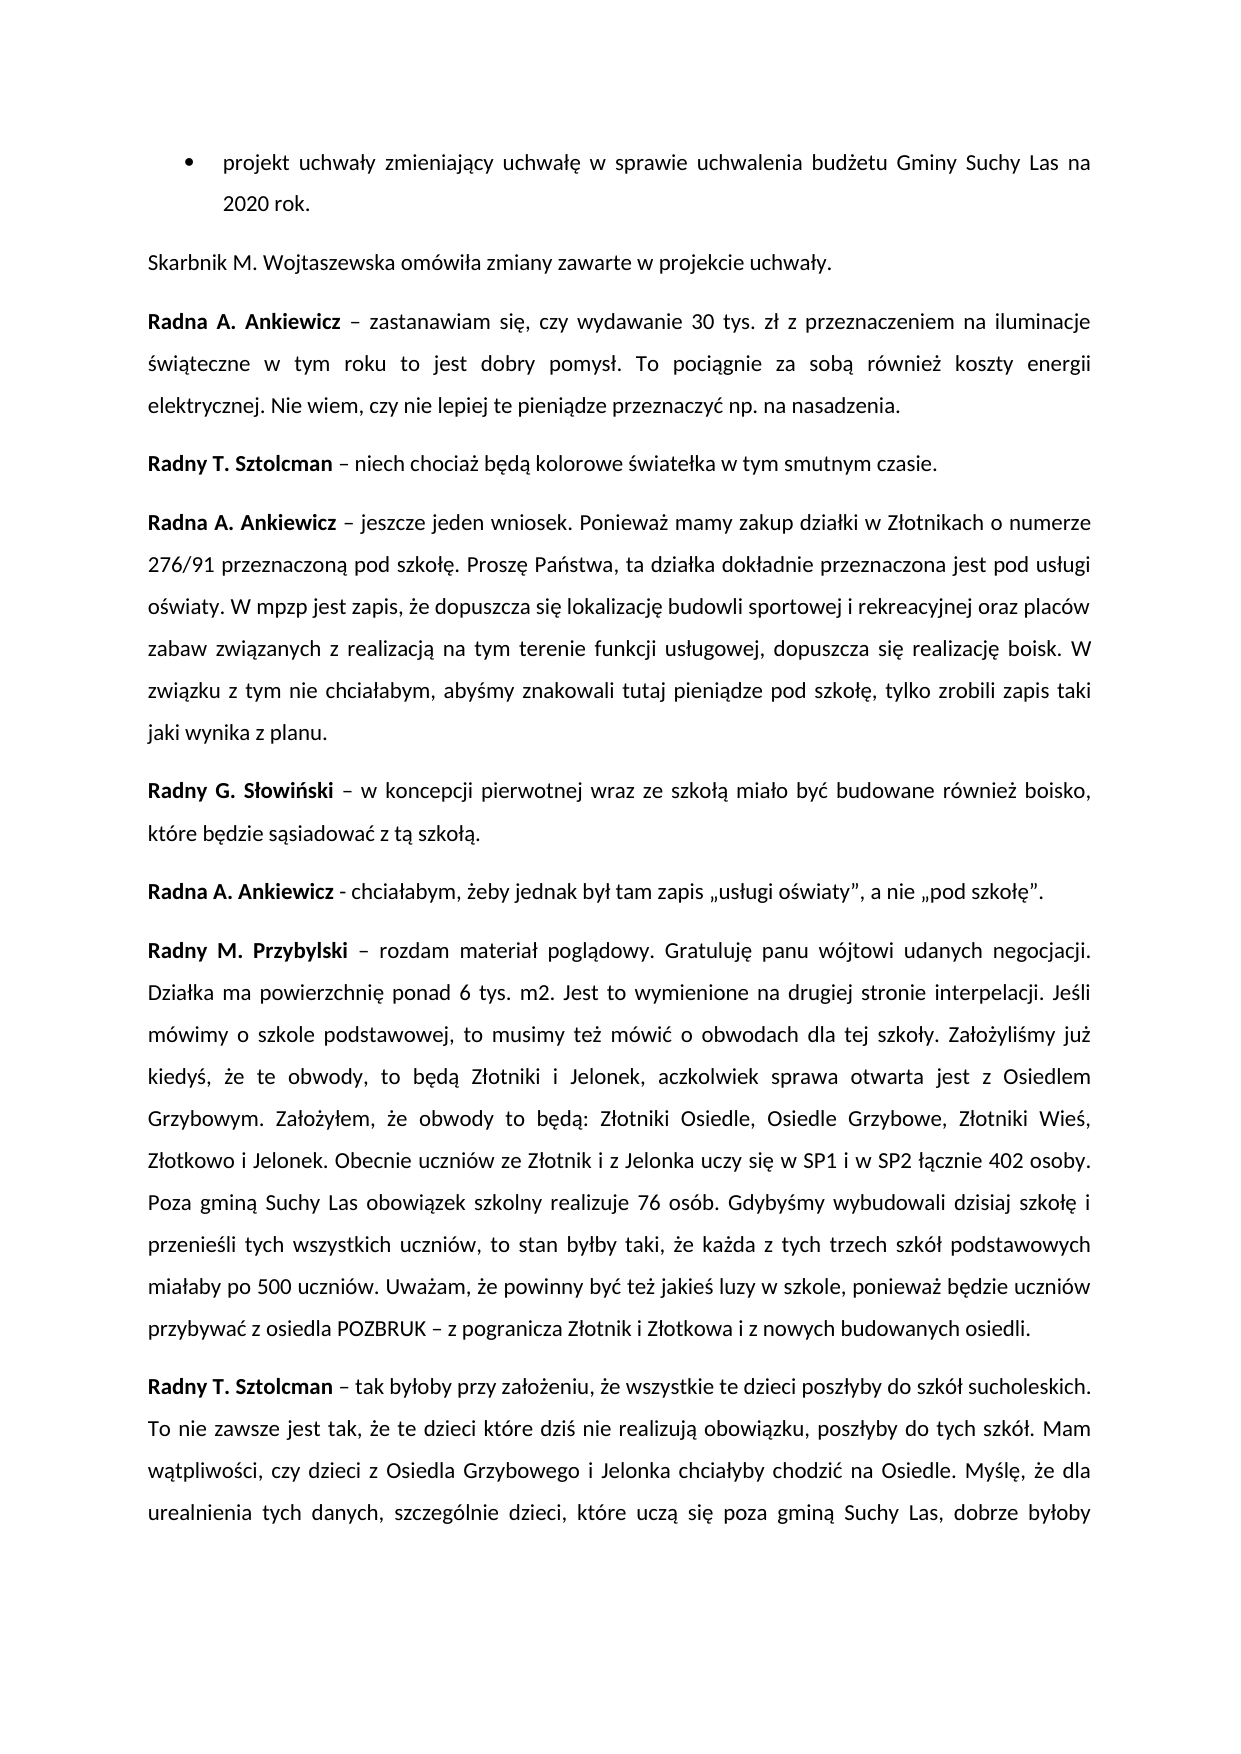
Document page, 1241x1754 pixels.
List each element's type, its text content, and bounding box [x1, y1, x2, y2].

text Skarbnik M. Wojtaszewska omówiła zmiany zawarte w projekcie uchwały. [148, 248, 1093, 276]
text Radny T. Sztolcman – niech chociaż będą kolorowe światełka w tym smutnym czasie. [148, 449, 1093, 477]
text Radny M. Przybylski – rozdam materiał poglądowy. Gratuluję panu wójtowi udanych negocjacji. Działka ma powierzchnię ponad 6 tys. m2. Jest to wymienione na drugiej stronie interpelacji. Jeśli mówimy o szkole podstawowej, to musimy też mówić o obwodach dla tej szkoły. Założyliśmy już kiedyś, że te obwody, to będą Złotniki i Jelonek, aczkolwiek sprawa otwarta jest z Osiedlem Grzybowym. Założyłem, że obwody to będą: Złotniki Osiedle, Osiedle Grzybowe, Złotniki Wieś, Złotkowo i Jelonek. Obecnie uczniów ze Złotnik i z Jelonka uczy się w SP1 i w SP2 łącznie 402 osoby. Poza gminą Suchy Las obowiązek szkolny realizuje 76 osób. Gdybyśmy wybudowali dzisiaj szkołę i przenieśli tych wszystkich uczniów, to stan byłby taki, że każda z tych trzech szkół podstawowych miałaby po 500 uczniów. Uważam, że powinny być też jakieś luzy w szkole, ponieważ będzie uczniów przybywać z osiedla POZBRUK – z pogranicza Złotnik i Złotkowa i z nowych budowanych osiedli. [148, 936, 1093, 1342]
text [148, 1372, 1093, 1526]
text Radny G. Słowiński – w koncepcji pierwotnej wraz ze szkołą miało być budowane również boisko, które będzie sąsiadować z tą szkołą. [148, 777, 1093, 847]
list projekt uchwały zmieniający uchwałę w sprawie uchwalenia budżetu Gminy Suchy Las na 2020 rok. [185, 148, 1093, 218]
text Radna A. Ankiewicz – zastanawiam się, czy wydawanie 30 tys. zł z przeznaczeniem na iluminacje świąteczne w tym roku to jest dobry pomysł. To pociągnie za sobą również koszty energii elektrycznej. Nie wiem, czy nie lepiej te pieniądze przeznaczyć np. na nasadzenia. [148, 307, 1093, 419]
text Radna A. Ankiewicz - chciałabym, żeby jednak był tam zapis „usługi oświaty”, a nie „pod szkołę”. [148, 877, 1093, 905]
text Radna A. Ankiewicz – jeszcze jeden wniosek. Ponieważ mamy zakup działki w Złotnikach o numerze 276/91 przeznaczoną pod szkołę. Proszę Państwa, ta działka dokładnie przeznaczona jest pod usługi oświaty. W mpzp jest zapis, że dopuszcza się lokalizację budowli sportowej i rekreacyjnej oraz placów zabaw związanych z realizacją na tym terenie funkcji usługowej, dopuszcza się realizację boisk. W związku z tym nie chciałabym, abyśmy znakowali tutaj pieniądze pod szkołę, tylko zrobili zapis taki jaki wynika z planu. [148, 508, 1093, 746]
